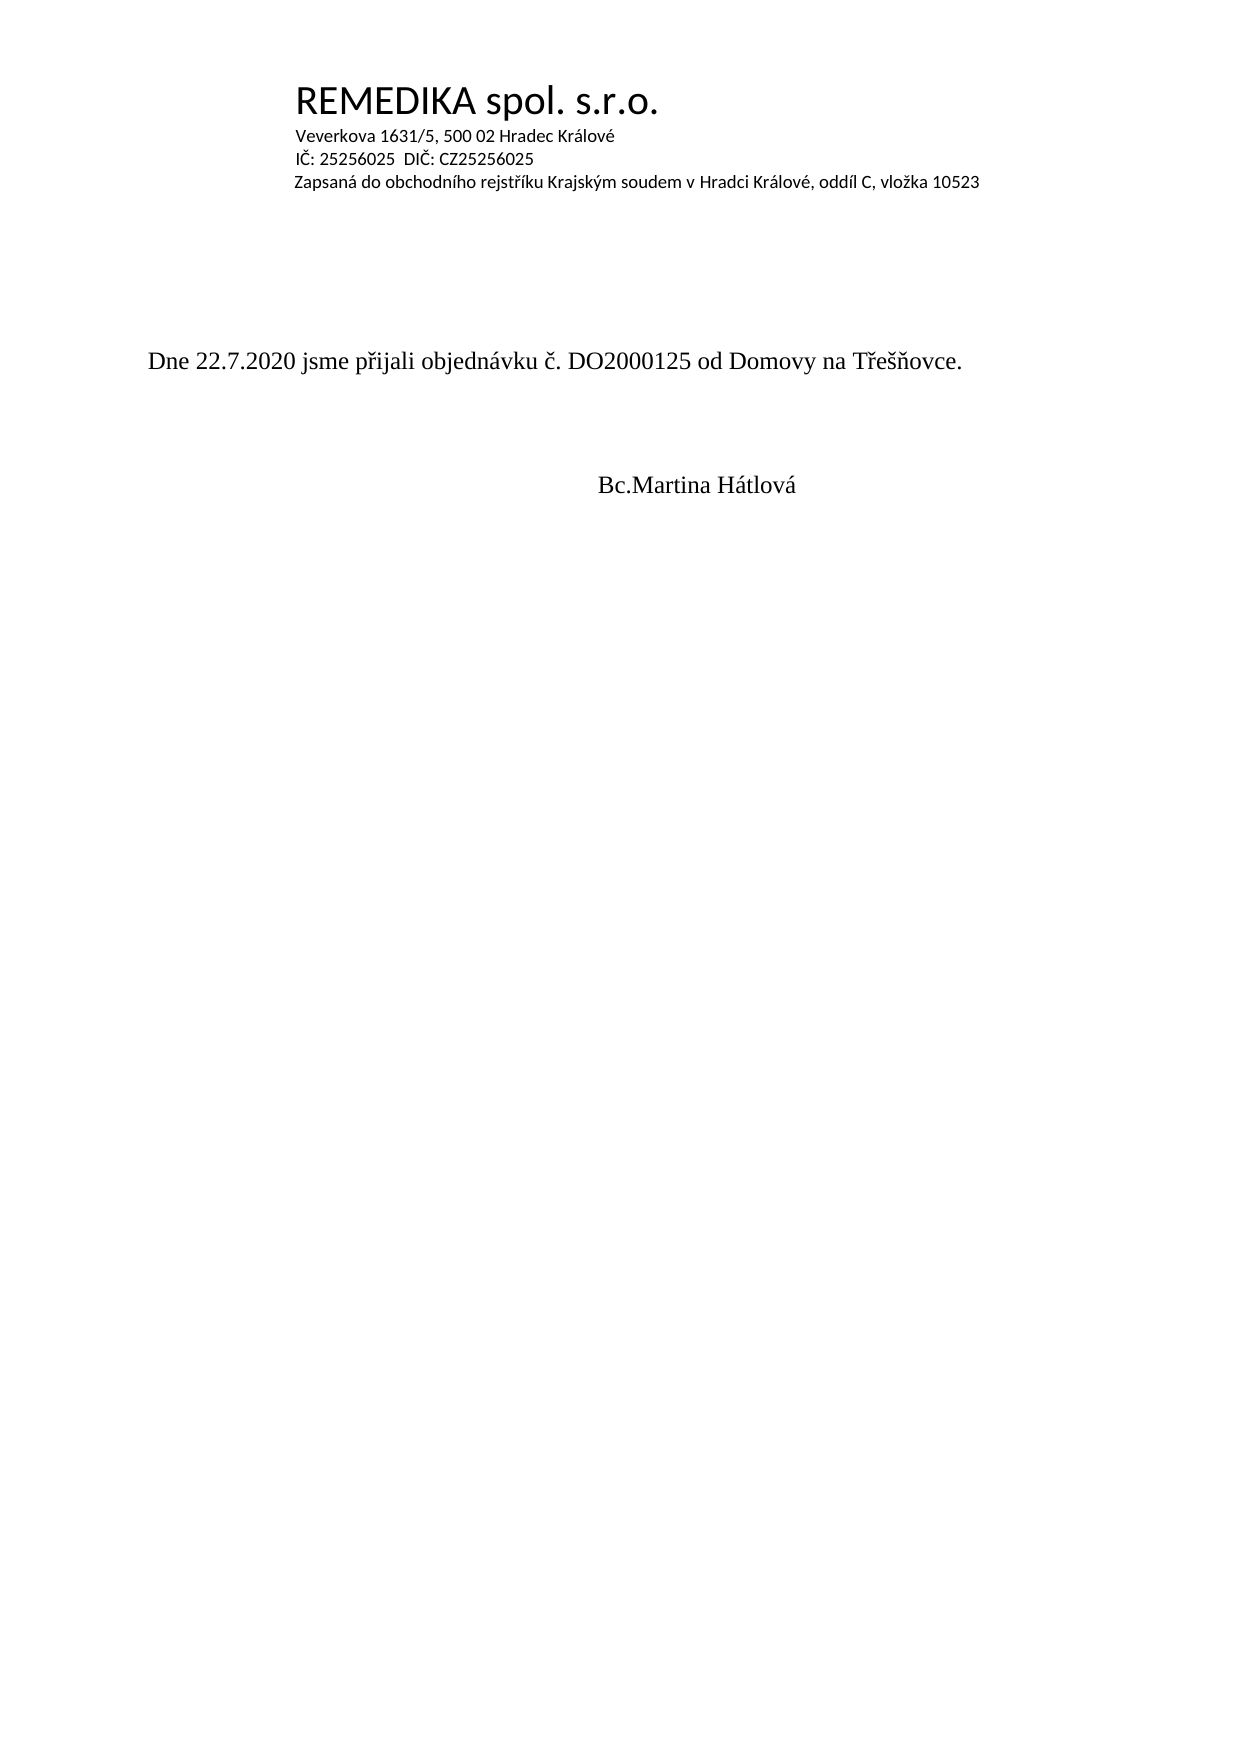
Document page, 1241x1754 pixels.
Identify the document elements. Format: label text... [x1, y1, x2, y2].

text Bc.Martina Hátlová [148, 470, 1093, 499]
text Dne 22.7.2020 jsme přijali objednávku č. DO2000125 od Domovy na Třešňovce. [148, 346, 1093, 375]
